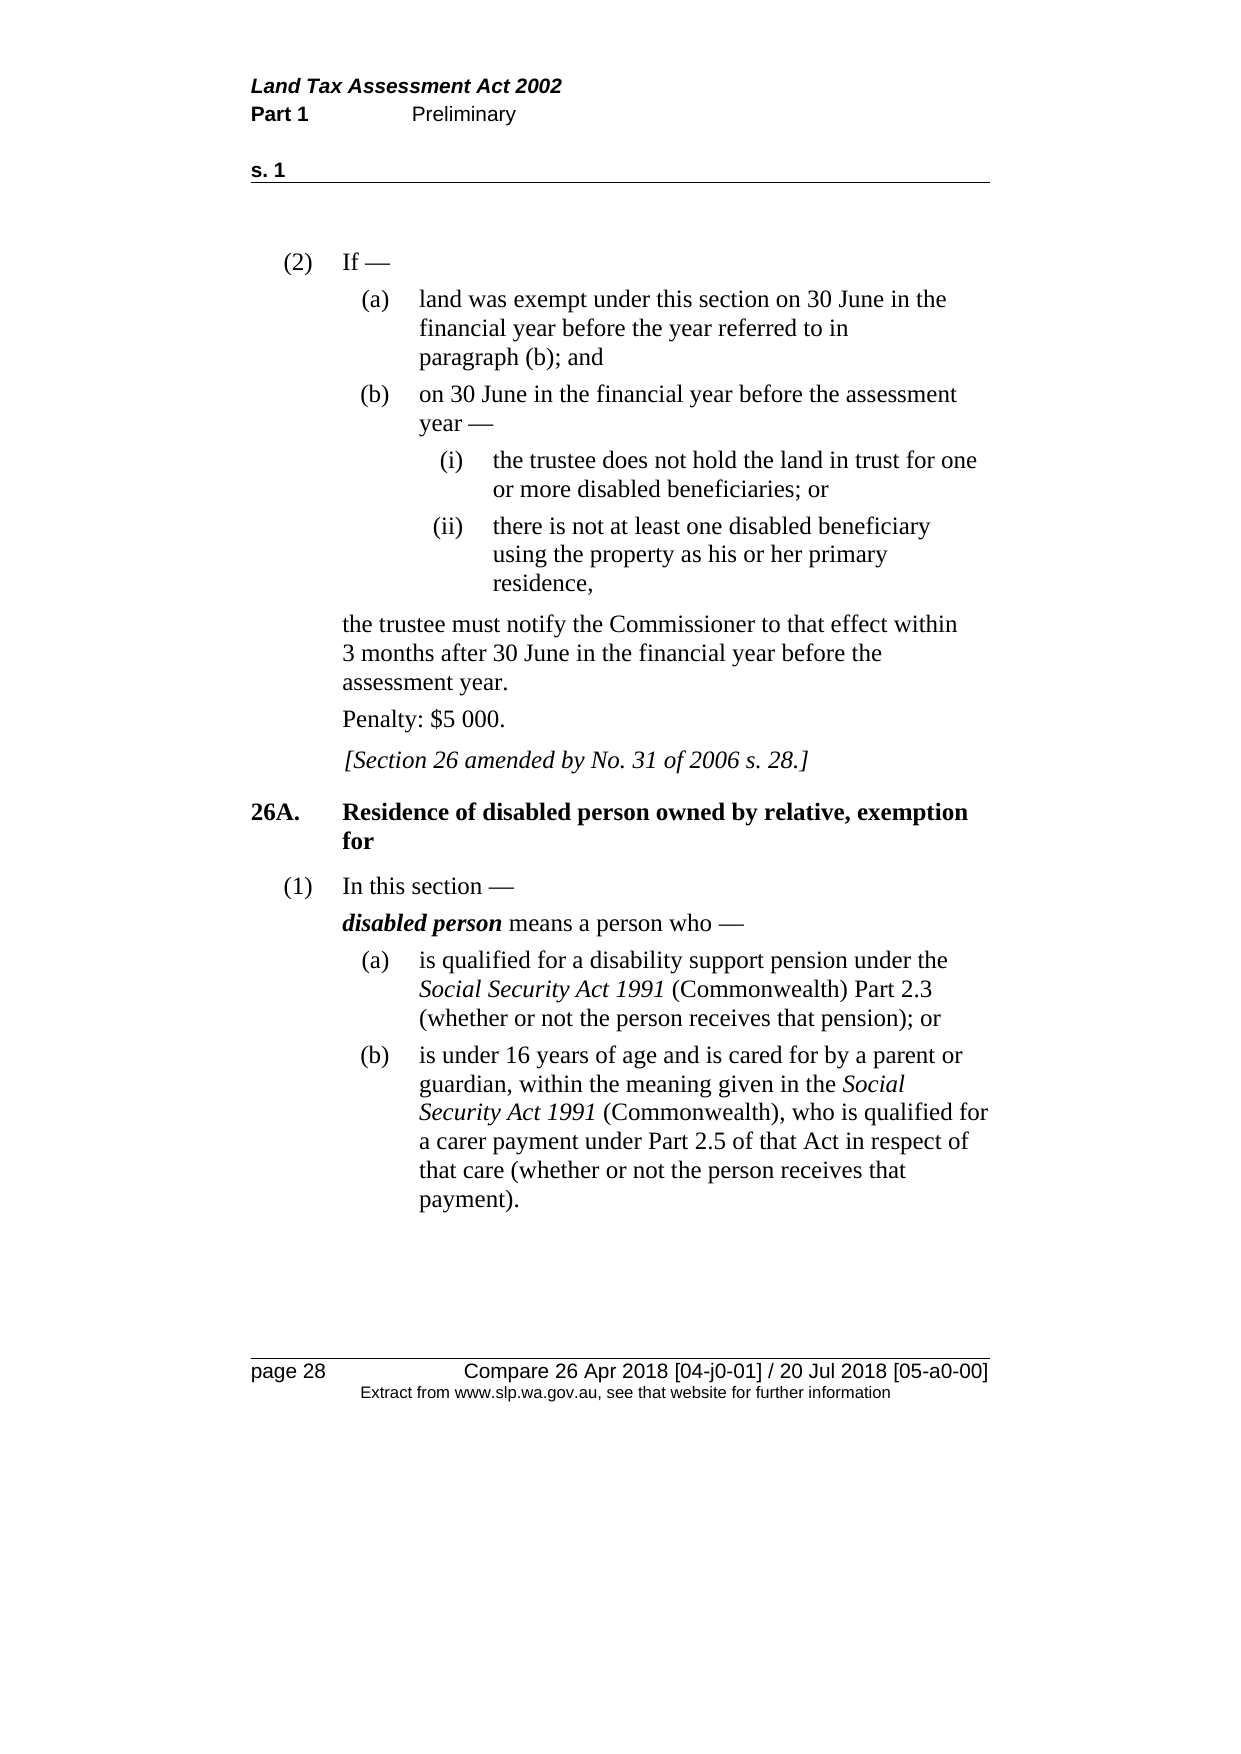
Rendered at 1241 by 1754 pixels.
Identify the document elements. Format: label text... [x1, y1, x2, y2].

text (2) If — [251, 247, 990, 276]
text (a) land was exempt under this section on 30 June in the financial year before the year referred to in paragraph (b); and [251, 284, 990, 371]
text (i) the trustee does not hold the land in trust for one or more disabled beneficiaries; or [251, 445, 990, 502]
text Penalty: $5 000. [251, 704, 990, 733]
text (a) is qualified for a disability support pension under the Social Security Act 1991 (Commonwealth) Part 2.3 (whether or not the person receives that pension); or [251, 945, 990, 1032]
text disabled person means a person who — [251, 908, 990, 937]
text (ii) there is not at least one disabled beneficiary using the property as his or her primary residence, [251, 511, 990, 597]
text (1) In this section — [251, 871, 990, 900]
text the trustee must notify the Commissioner to that effect within 3 months after 30 June in the financial year before the assessment year. [251, 609, 990, 696]
text (b) on 30 June in the financial year before the assessment year — [251, 379, 990, 437]
text [Section 26 amended by No. 31 of 2006 s. 28.] [251, 745, 990, 774]
subtitle 26A. Residence of disabled person owned by relative, exemption for [251, 797, 990, 854]
text (b) is under 16 years of age and is cared for by a parent or guardian, within the meaning given in the Social Security Act 1991 (Commonwealth), who is qualified for a carer payment under Part 2.5 of that Act in respect of that care (whether or not the person receives that payment). [251, 1040, 990, 1212]
